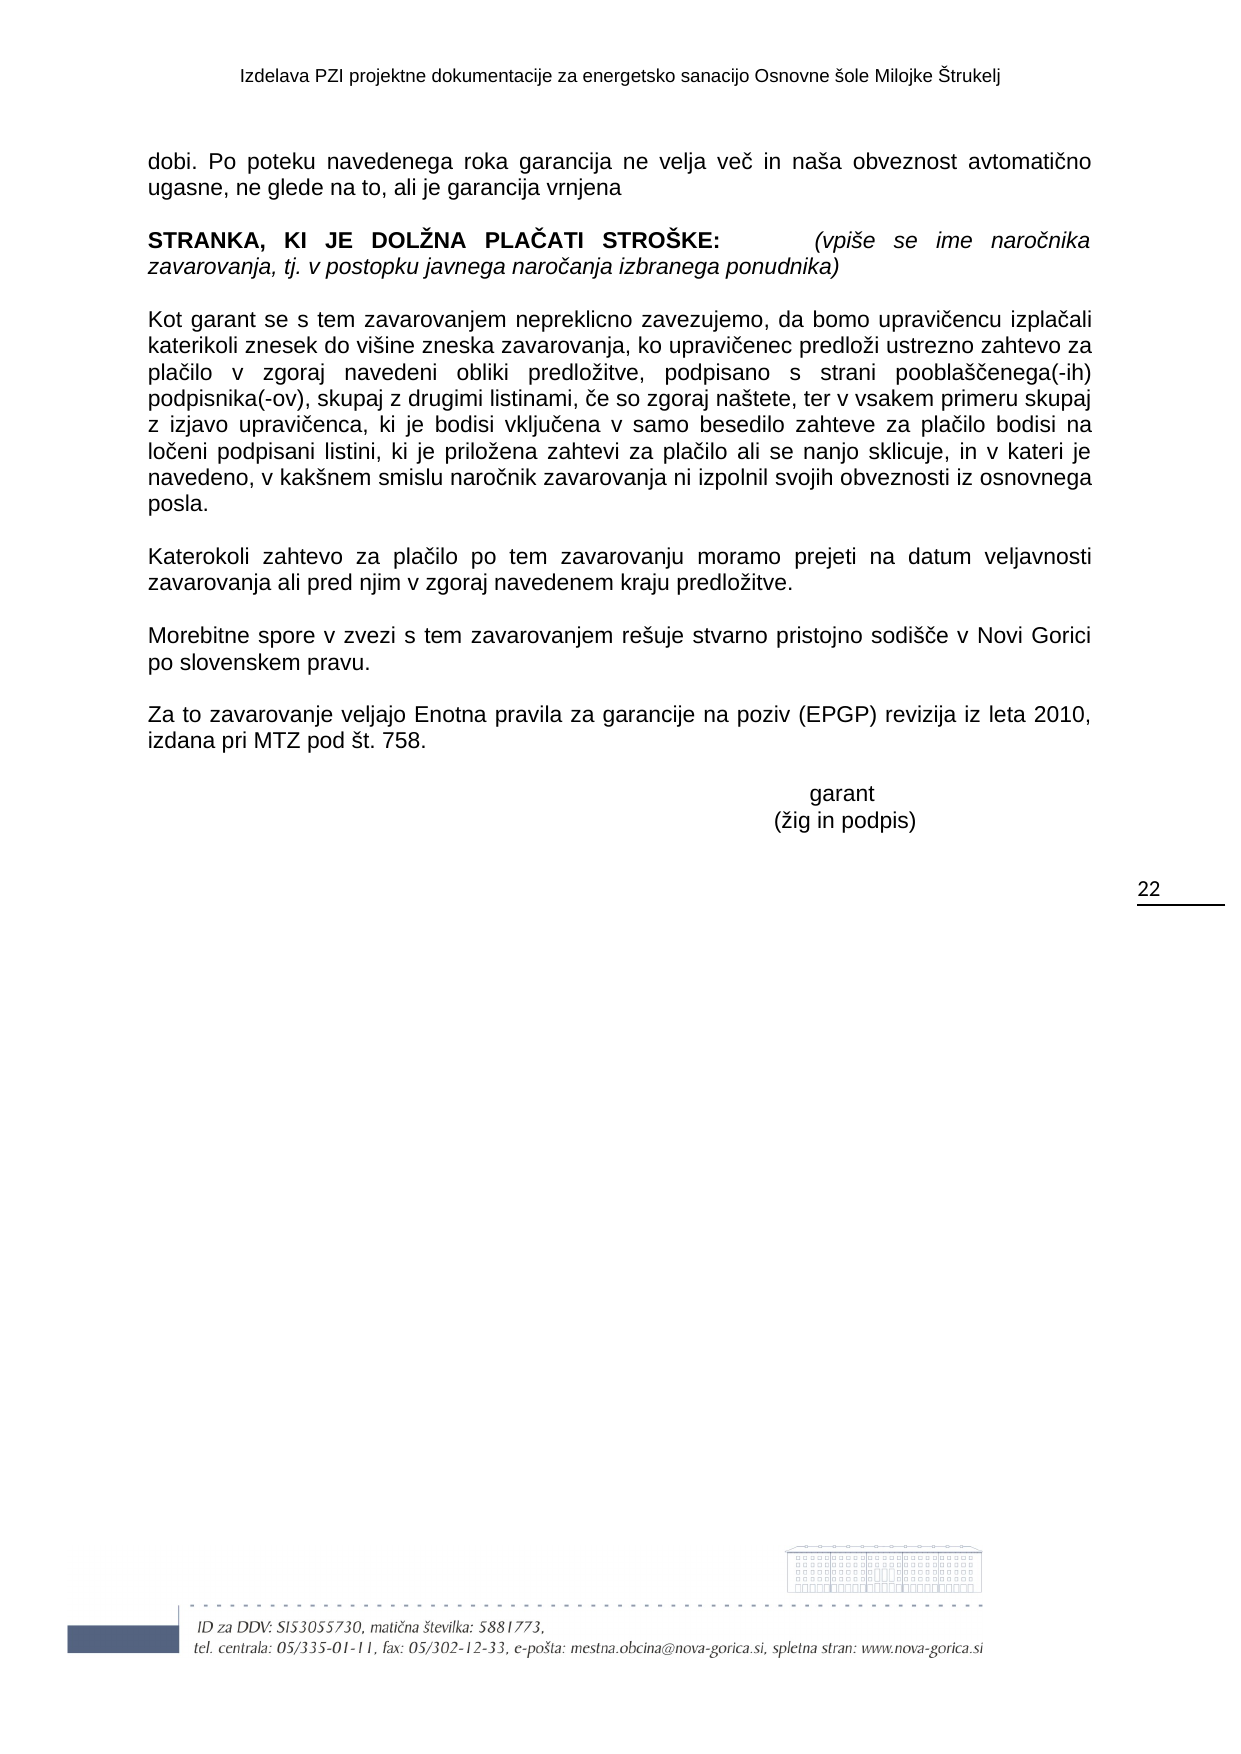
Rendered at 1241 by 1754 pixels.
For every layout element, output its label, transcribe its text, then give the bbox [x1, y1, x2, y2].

text Kot garant se s tem zavarovanjem nepreklicno zavezujemo, da bomo upravičencu izplačali katerikoli znesek do višine zneska zavarovanja, ko upravičenec predloži ustrezno zahtevo za plačilo v zgoraj navedeni obliki predložitve, podpisano s strani pooblaščenega(-ih) podpisnika(-ov), skupaj z drugimi listinami, če so zgoraj naštete, ter v vsakem primeru skupaj z izjavo upravičenca, ki je bodisi vključena v samo besedilo zahteve za plačilo bodisi na ločeni podpisani listini, ki je priložena zahtevi za plačilo ali se nanjo sklicuje, in v kateri je navedeno, v kakšnem smislu naročnik zavarovanja ni izpolnil svojih obveznosti iz osnovnega posla. [148, 306, 1092, 517]
text STRANKA, KI JE DOLŽNA PLAČATI STROŠKE: (vpiše se ime naročnika zavarovanja, tj. v postopku javnega naročanja izbranega ponudnika) [148, 227, 1092, 279]
picture [67, 1545, 983, 1658]
text Morebitne spore v zvezi s tem zavarovanjem rešuje stvarno pristojno sodišče v Novi Gorici po slovenskem pravu. [148, 622, 1092, 675]
text garant (žig in podpis) [148, 780, 1092, 833]
text Za to zavarovanje veljajo Enotna pravila za garancije na poziv (EPGP) revizija iz leta 2010, izdana pri MTZ pod št. 758. [148, 701, 1092, 754]
text Katerokoli zahtevo za plačilo po tem zavarovanju moramo prejeti na datum veljavnosti zavarovanja ali pred njim v zgoraj navedenem kraju predložitve. [148, 543, 1092, 596]
